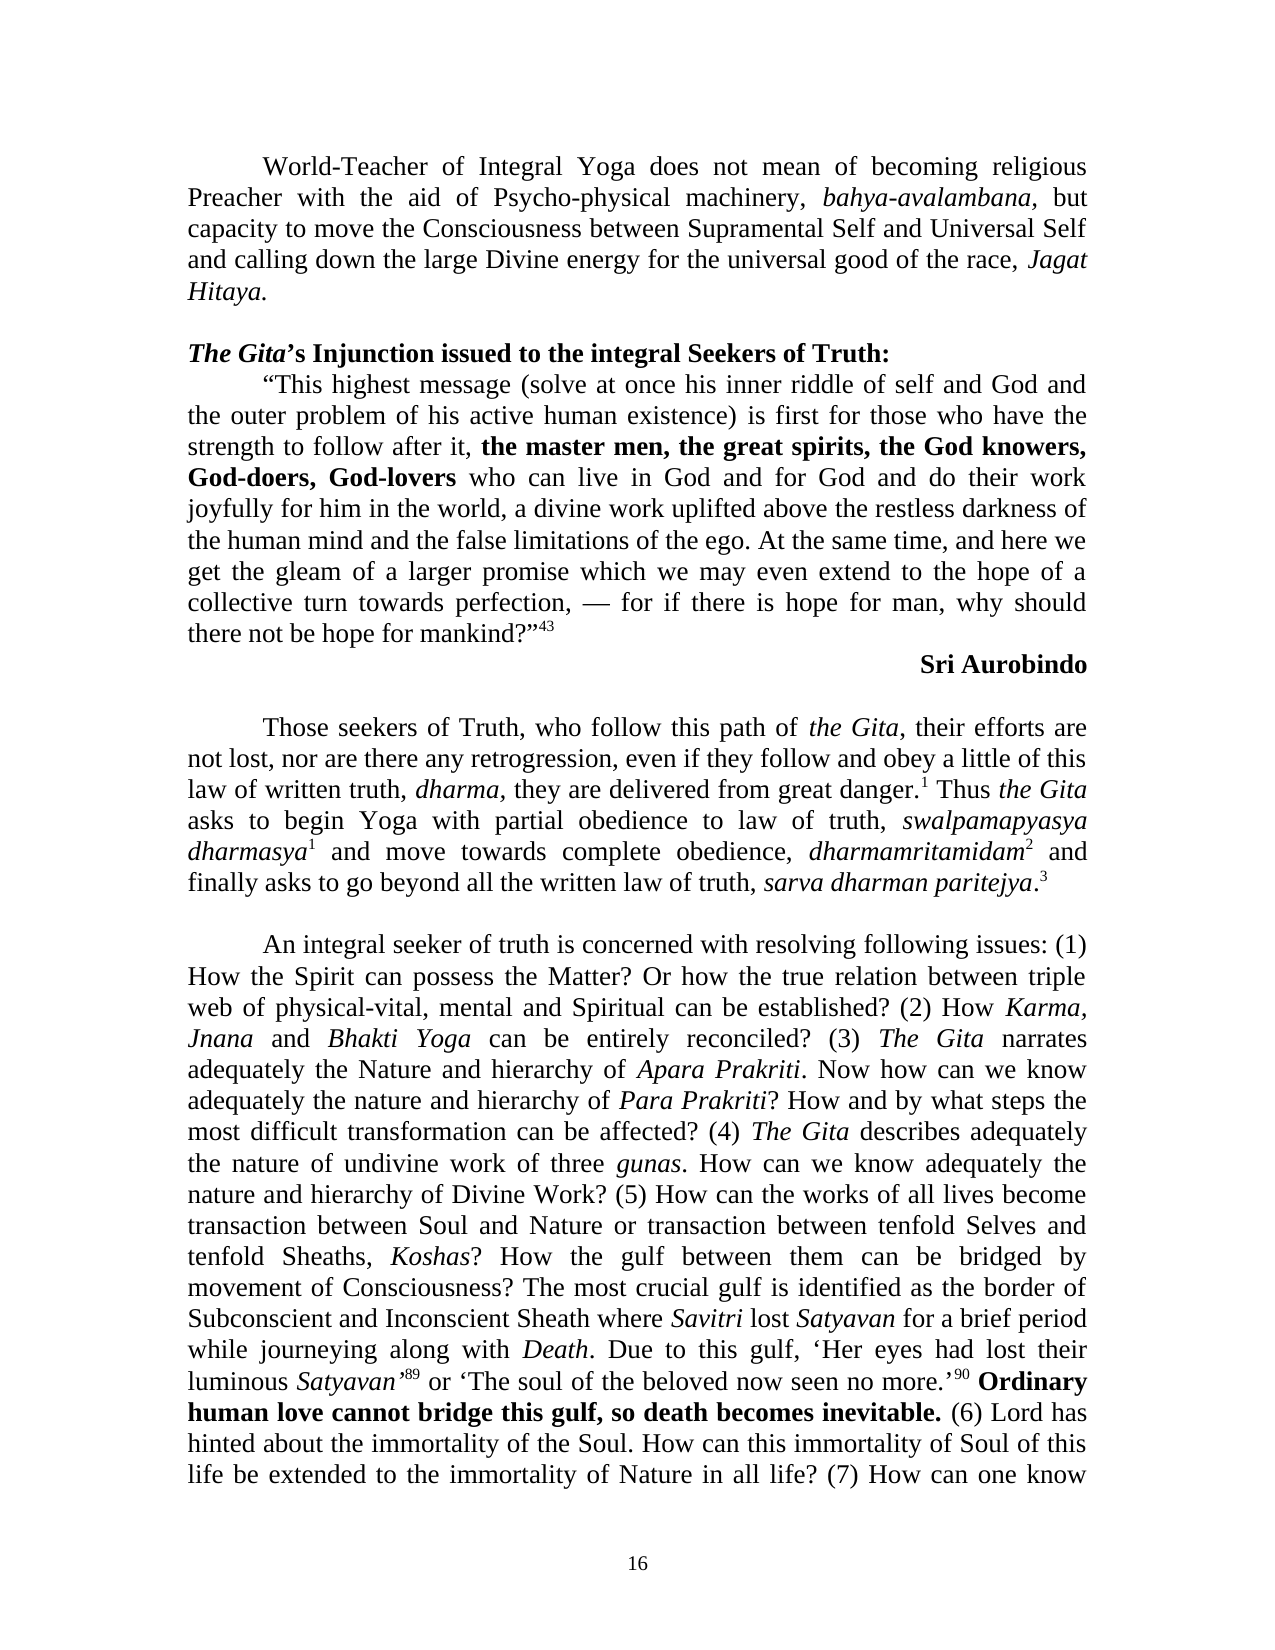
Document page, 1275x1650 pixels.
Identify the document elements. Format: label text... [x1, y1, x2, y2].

text Those seekers of Truth, who follow this path of the Gita, their efforts are not lost, nor are there any retrogression, even if they follow and obey a little of this law of written truth, dharma, they are delivered from great danger.1 Thus the Gita asks to begin Yoga with partial obedience to law of truth, swalpamapyasya dharmasya1 and move towards complete obedience, dharmamritamidam2 and finally asks to go beyond all the written law of truth, sarva dharman paritejya.3 [187, 711, 1087, 897]
text The Gita’s Injunction issued to the integral Seekers of Truth: [187, 337, 1087, 368]
text World-Teacher of Integral Yoga does not mean of becoming religious Preacher with the aid of Psycho-physical machinery, bahya-avalambana, but capacity to move the Consciousness between Supramental Self and Universal Self and calling down the large Divine energy for the universal good of the race, Jagat Hitaya. [187, 150, 1087, 306]
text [187, 929, 1087, 1489]
text Sri Aurobindo [187, 648, 1087, 679]
text “This highest message (solve at once his inner riddle of self and God and the outer problem of his active human existence) is first for those who have the strength to follow after it, the master men, the great spirits, the God knowers, God-doers, God-lovers who can live in God and for God and do their work joyfully for him in the world, a divine work uplifted above the restless darkness of the human mind and the false limitations of the ego. At the same time, and here we get the gleam of a larger promise which we may even extend to the hope of a collective turn towards perfection, — for if there is hope for man, why should there not be hope for mankind?”43 [187, 368, 1087, 648]
